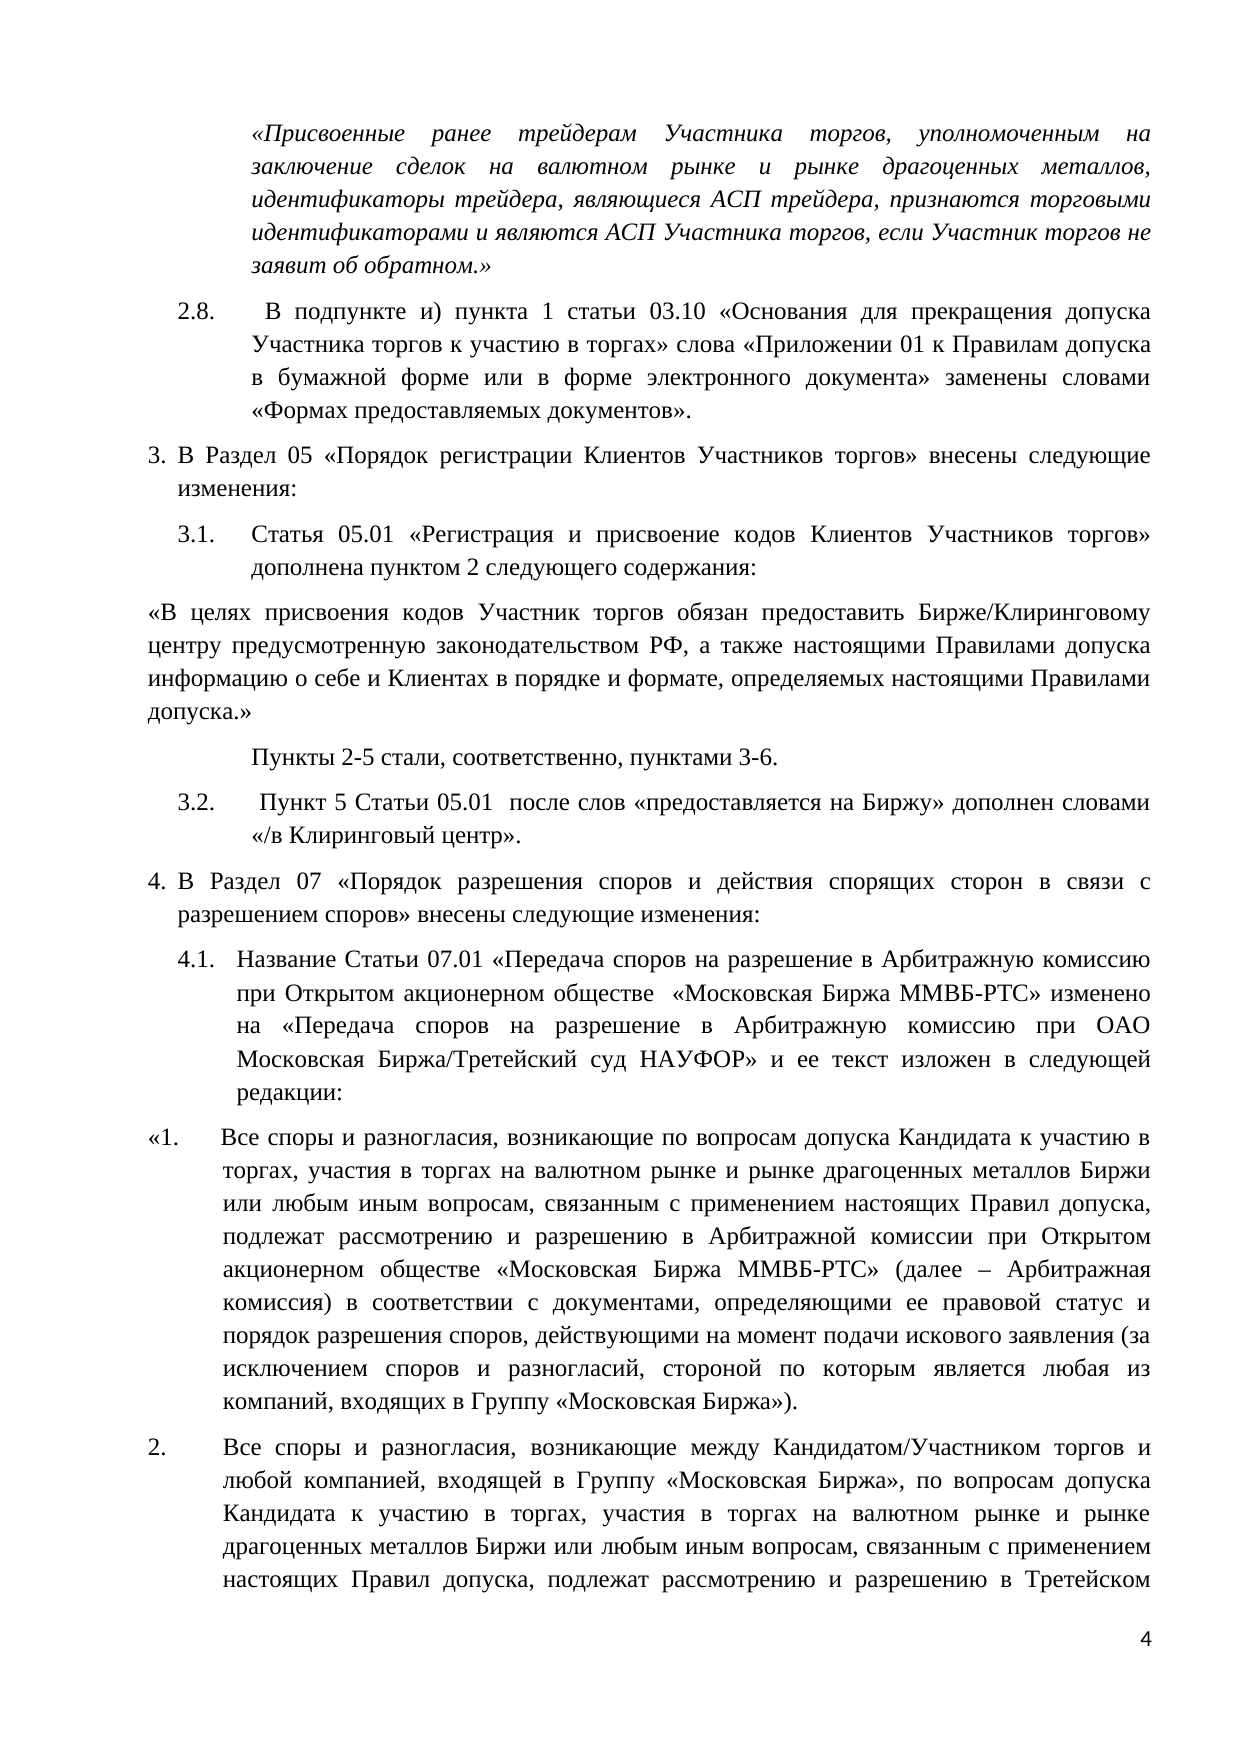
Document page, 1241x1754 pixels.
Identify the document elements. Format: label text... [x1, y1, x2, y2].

list В Раздел 05 «Порядок регистрации Клиентов Участников торгов» внесены следующие изменения: [148, 440, 1152, 502]
list Пункты 2-5 стали, соответственно, пунктами 3-6. [251, 742, 1152, 771]
list В подпункте и) пункта 1 статьи 03.10 «Основания для прекращения допуска Участника торгов к участию в торгах» слова «Приложении 01 к Правилам допуска в бумажной форме или в форме электронного документа» заменены словами «Формах предоставляемых документов». [177, 296, 1152, 423]
list Пункт 5 Статьи 05.01 после слов «предоставляется на Биржу» дополнен словами «/в Клиринговый центр». [177, 787, 1152, 849]
list Статья 05.01 «Регистрация и присвоение кодов Клиентов Участников торгов» дополнена пунктом 2 следующего содержания: [177, 519, 1152, 581]
text «1. Все споры и разногласия, возникающие по вопросам допуска Кандидата к участию в торгах, участия в торгах на валютном рынке и рынке драгоценных металлов Биржи или любым иным вопросам, связанным с применением настоящих Правил допуска, подлежат рассмотрению и разрешению в Арбитражной комиссии при Открытом акционерном обществе «Московская Биржа ММВБ-РТС» (далее – Арбитражная комиссия) в соответствии с документами, определяющими ее правовой статус и порядок разрешения споров, действующими на момент подачи искового заявления (за исключением споров и разногласий, стороной по которым является любая из компаний, входящих в Группу «Московская Биржа»). [148, 1122, 1152, 1415]
list Название Статьи 07.01 «Передача споров на разрешение в Арбитражную комиссию при Открытом акционерном обществе «Московская Биржа ММВБ-РТС» изменено на «Передача споров на разрешение в Арбитражную комиссию при ОАО Московская Биржа/Третейский суд НАУФОР» и ее текст изложен в следующей редакции: [177, 944, 1152, 1105]
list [148, 1432, 1152, 1593]
list «В целях присвоения кодов Участник торгов обязан предоставить Бирже/Клиринговому центру предусмотренную законодательством РФ, а также настоящими Правилами допуска информацию о себе и Клиентах в порядке и формате, определяемых настоящими Правилами допуска.» [148, 597, 1152, 725]
list В Раздел 07 «Порядок разрешения споров и действия спорящих сторон в связи с разрешением споров» внесены следующие изменения: [148, 866, 1152, 928]
list «Присвоенные ранее трейдерам Участника торгов, уполномоченным на заключение сделок на валютном рынке и рынке драгоценных металлов, идентификаторы трейдера, являющиеся АСП трейдера, признаются торговыми идентификаторами и являются АСП Участника торгов, если Участник торгов не заявит об обратном.» [251, 118, 1152, 279]
